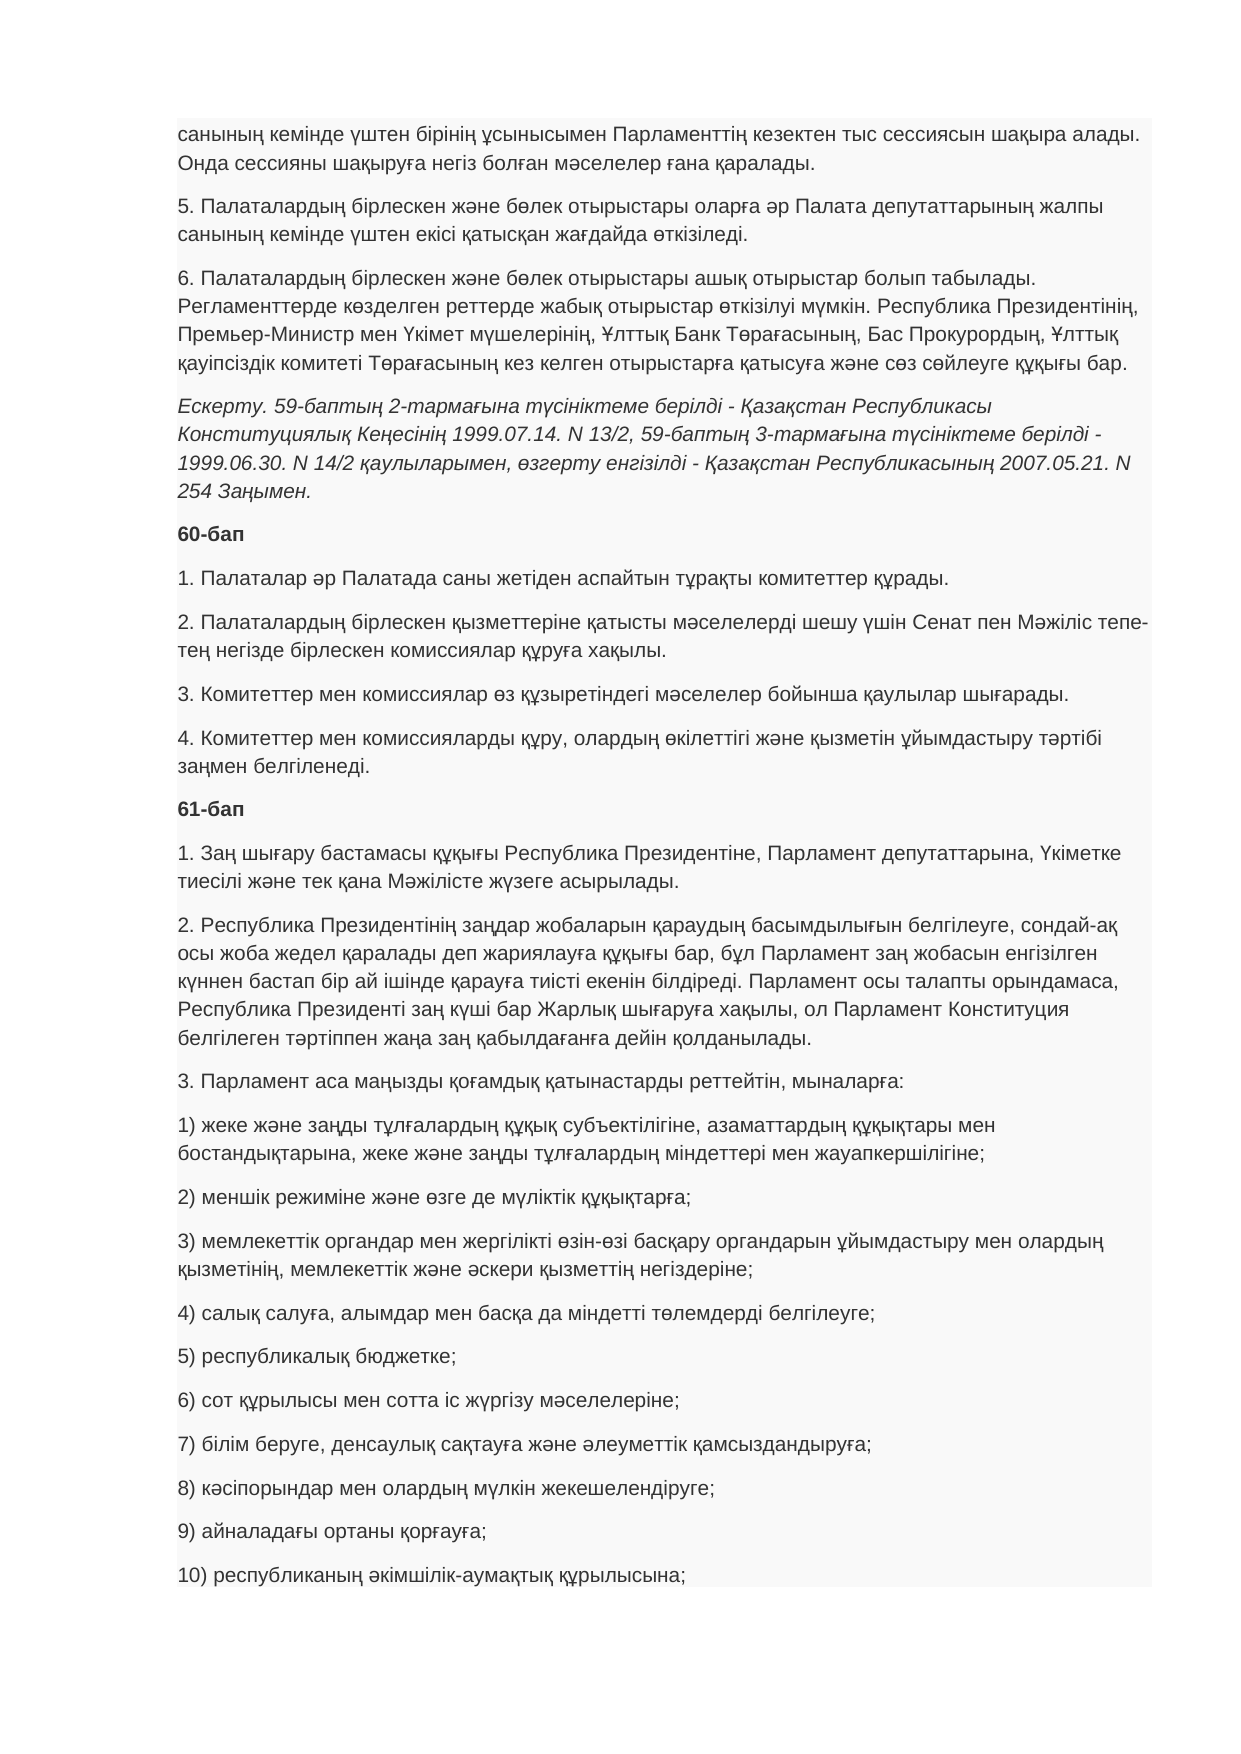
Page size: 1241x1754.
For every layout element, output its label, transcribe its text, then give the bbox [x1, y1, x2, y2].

text 6. Палаталардың бiрлескен және бөлек отырыстары ашық отырыстар болып табылады. Регламенттерде көзделген реттерде жабық отырыстар өткiзiлуi мүмкiн. Республика Президентiнiң, Премьер-Министр мен Үкiмет мүшелерiнiң, Ұлттық Банк Төрағасының, Бас Прокурордың, Ұлттық қауiпсiздiк комитетi Төрағасының кез келген отырыстарға қатысуға және сөз сөйлеуге құқығы бар. [177, 262, 1152, 374]
text 4. Комитеттер мен комиссияларды құру, олардың өкiлеттiгi және қызметiн ұйымдастыру тәртiбi заңмен белгiленедi. [177, 721, 1152, 777]
text 7) бiлiм беруге, денсаулық сақтауға және әлеуметтiк қамсыздандыруға; [177, 1427, 1152, 1456]
text 1) жеке және заңды тұлғалардың құқық субъектiлiгiне, азаматтардың құқықтары мен бостандықтарына, жеке және заңды тұлғалардың мiндеттерi мен жауапкершiлiгiне; [177, 1109, 1152, 1165]
text 60-бап [177, 518, 1152, 546]
text 5) республикалық бюджетке; [177, 1340, 1152, 1368]
text 2. Республика Президентiнiң заңдар жобаларын қараудың басымдылығын белгiлеуге, сондай-ақ осы жоба жедел қаралады деп жариялауға құқығы бар, бұл Парламент заң жобасын енгiзiлген күннен бастап бiр ай iшiнде қарауға тиiстi екенiн бiлдiредi. Парламент осы талапты орындамаса, Республика Президентi заң күшi бар Жарлық шығаруға хақылы, ол Парламент Конституция белгiлеген тәртiппен жаңа заң қабылдағанға дейiн қолданылады. [177, 909, 1152, 1049]
text 4) салық салуға, алымдар мен басқа да мiндеттi төлемдердi белгiлеуге; [177, 1296, 1152, 1324]
text 6) сот құрылысы мен сотта iс жүргiзу мәселелерiне; [177, 1384, 1152, 1412]
text 3. Комитеттер мен комиссиялар өз құзыретiндегi мәселелер бойынша қаулылар шығарады. [177, 677, 1152, 706]
text 9) айналадағы ортаны қорғауға; [177, 1515, 1152, 1543]
text 1. Палаталар әр Палатада саны жетiден аспайтын тұрақты комитеттер құрады. [177, 562, 1152, 590]
text 3) мемлекеттiк органдар мен жергiлiктi өзiн-өзi басқару органдарын ұйымдастыру мен олардың қызметiнiң, мемлекеттiк және әскери қызметтiң негiздерiне; [177, 1224, 1152, 1281]
text 10) республиканың әкiмшiлiк-аумақтық құрылысына; [177, 1559, 1152, 1587]
text Ескерту. 59-баптың 2-тармағына түсініктеме берілді - Қазақстан Республикасы Конституциялық Кеңесінің 1999.07.14. N 13/2, 59-баптың 3-тармағына түсініктеме берілді - 1999.06.30. N 14/2 қаулыларымен, өзгерту енгізілді - Қазақстан Республикасының 2007.05.21. N 254 Заңымен. [177, 390, 1152, 502]
text 2) меншiк режимiне және өзге де мүлiктiк құқықтарға; [177, 1181, 1152, 1209]
text 61-бап [177, 793, 1152, 821]
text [177, 118, 1152, 174]
text 8) кәсiпорындар мен олардың мүлкiн жекешелендiруге; [177, 1471, 1152, 1499]
text 3. Парламент аса маңызды қоғамдық қатынастарды реттейтiн, мыналарға: [177, 1065, 1152, 1093]
text 1. Заң шығару бастамасы құқығы Республика Президентіне, Парламент депутаттарына, Үкіметке тиесілі және тек қана Мәжілісте жүзеге асырылады. [177, 837, 1152, 893]
text 5. Палаталардың бiрлескен және бөлек отырыстары оларға әр Палата депутаттарының жалпы санының кемiнде үштен екiсi қатысқан жағдайда өткiзiледi. [177, 190, 1152, 246]
text 2. Палаталардың бiрлескен қызметтерiне қатысты мәселелердi шешу үшiн Сенат пен Мәжiлiс тепе-тең негiзде бiрлескен комиссиялар құруға хақылы. [177, 606, 1152, 662]
